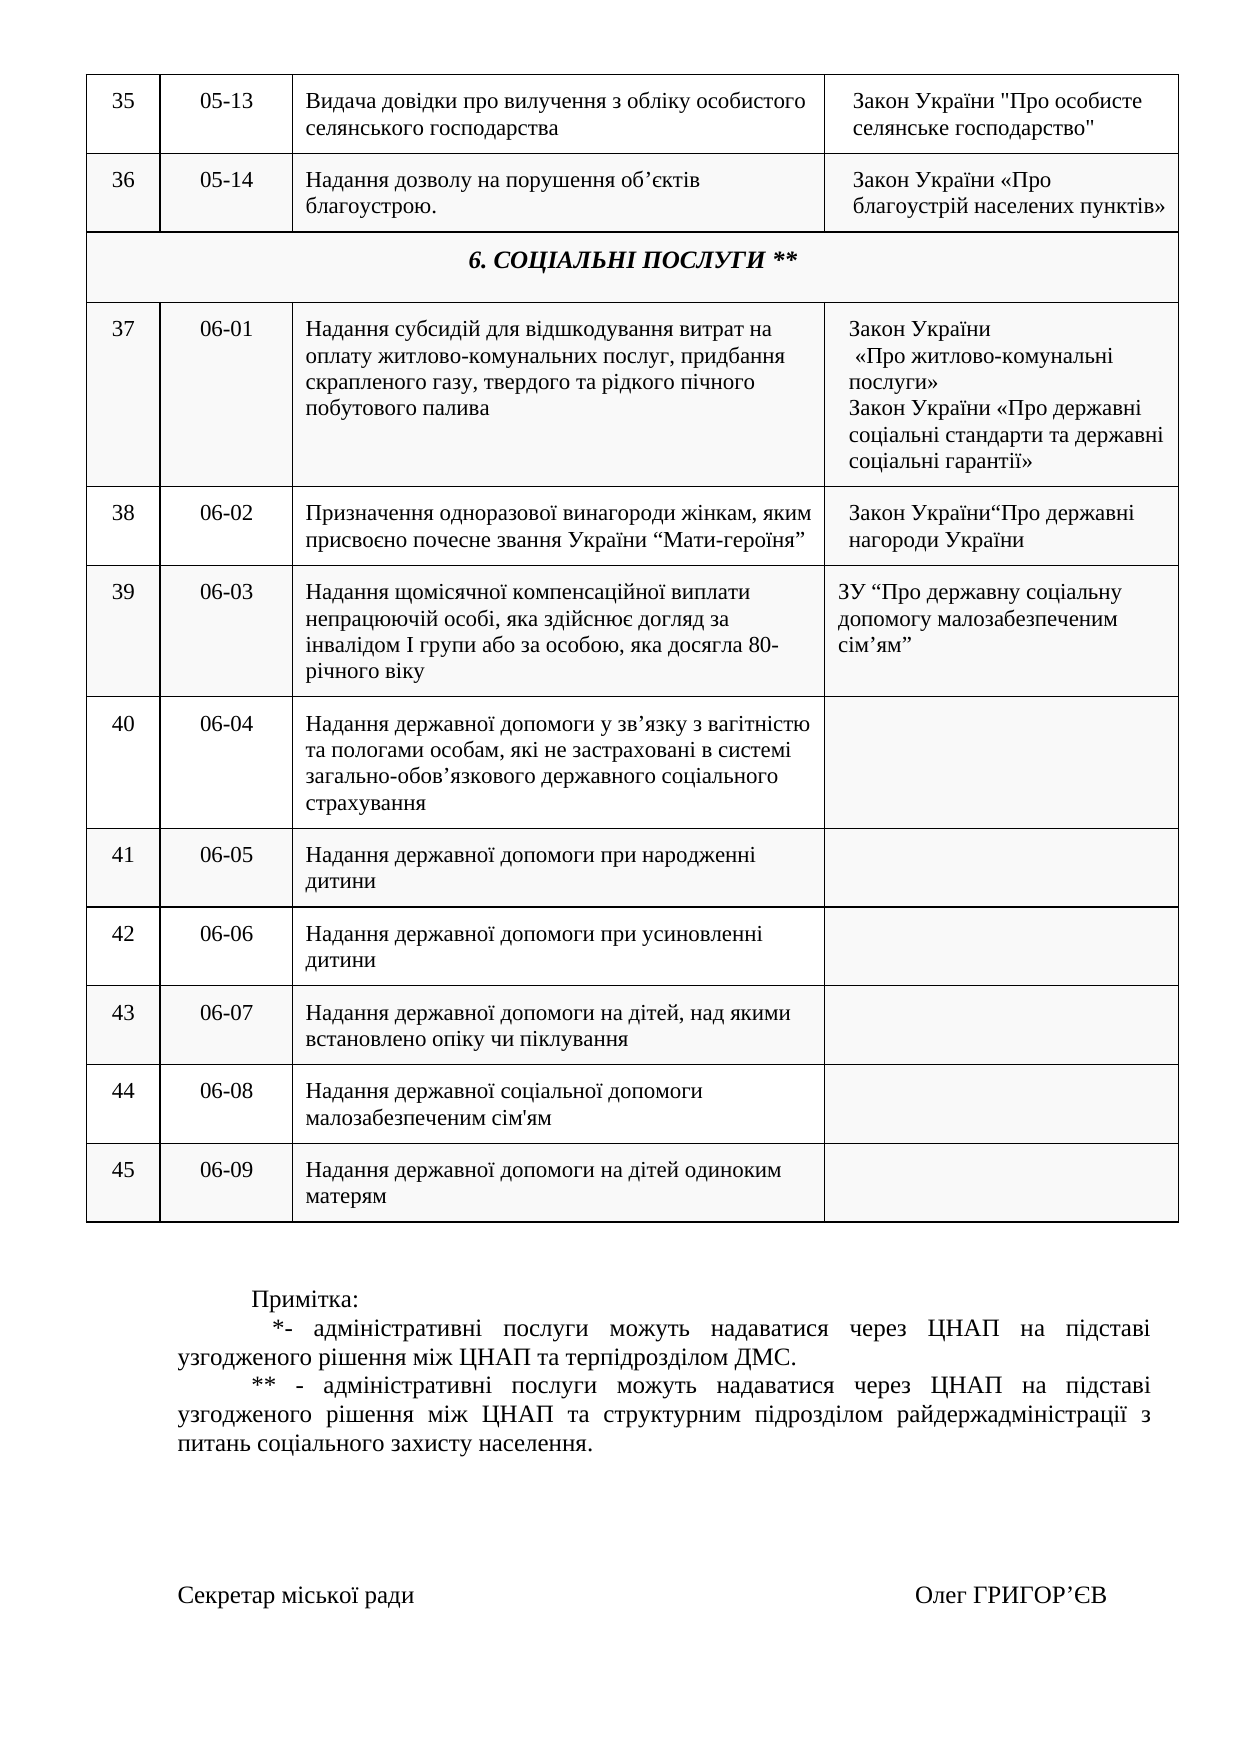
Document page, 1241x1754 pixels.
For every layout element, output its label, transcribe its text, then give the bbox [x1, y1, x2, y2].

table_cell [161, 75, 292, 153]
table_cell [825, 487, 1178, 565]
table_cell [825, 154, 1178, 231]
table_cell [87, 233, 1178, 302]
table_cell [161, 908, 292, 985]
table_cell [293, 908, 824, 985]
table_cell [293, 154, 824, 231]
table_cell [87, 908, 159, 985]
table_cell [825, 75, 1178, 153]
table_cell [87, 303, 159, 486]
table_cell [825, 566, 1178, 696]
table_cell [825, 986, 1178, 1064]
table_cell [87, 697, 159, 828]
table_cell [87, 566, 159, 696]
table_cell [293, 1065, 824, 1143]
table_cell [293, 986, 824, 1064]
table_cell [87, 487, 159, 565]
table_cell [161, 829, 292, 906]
text *- адміністративні послуги можуть надаватися через ЦНАП на підставі узгодженого рішення між ЦНАП та терпідрозділом ДМС. [177, 1313, 1152, 1370]
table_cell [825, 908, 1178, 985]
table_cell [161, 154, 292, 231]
text Секретар міської ради Олег ГРИГОР’ЄВ [177, 1580, 1152, 1609]
text ** - адміністративні послуги можуть надаватися через ЦНАП на підставі узгодженого рішення між ЦНАП та структурним підрозділом райдержадміністрації з питань соціального захисту населення. [177, 1370, 1152, 1457]
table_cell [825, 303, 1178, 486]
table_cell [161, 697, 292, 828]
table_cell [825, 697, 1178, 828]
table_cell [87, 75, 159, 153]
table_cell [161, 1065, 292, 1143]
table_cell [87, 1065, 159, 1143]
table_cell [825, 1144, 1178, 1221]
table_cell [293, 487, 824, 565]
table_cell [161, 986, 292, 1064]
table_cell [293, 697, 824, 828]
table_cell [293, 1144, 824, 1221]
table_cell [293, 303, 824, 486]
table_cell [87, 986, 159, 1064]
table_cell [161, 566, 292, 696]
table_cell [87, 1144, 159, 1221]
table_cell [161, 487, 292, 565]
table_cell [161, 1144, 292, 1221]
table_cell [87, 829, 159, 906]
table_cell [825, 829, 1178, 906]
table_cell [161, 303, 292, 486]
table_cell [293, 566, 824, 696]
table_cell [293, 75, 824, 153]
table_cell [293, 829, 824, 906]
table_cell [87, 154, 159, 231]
text Примітка: [177, 1284, 1152, 1313]
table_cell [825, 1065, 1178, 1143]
